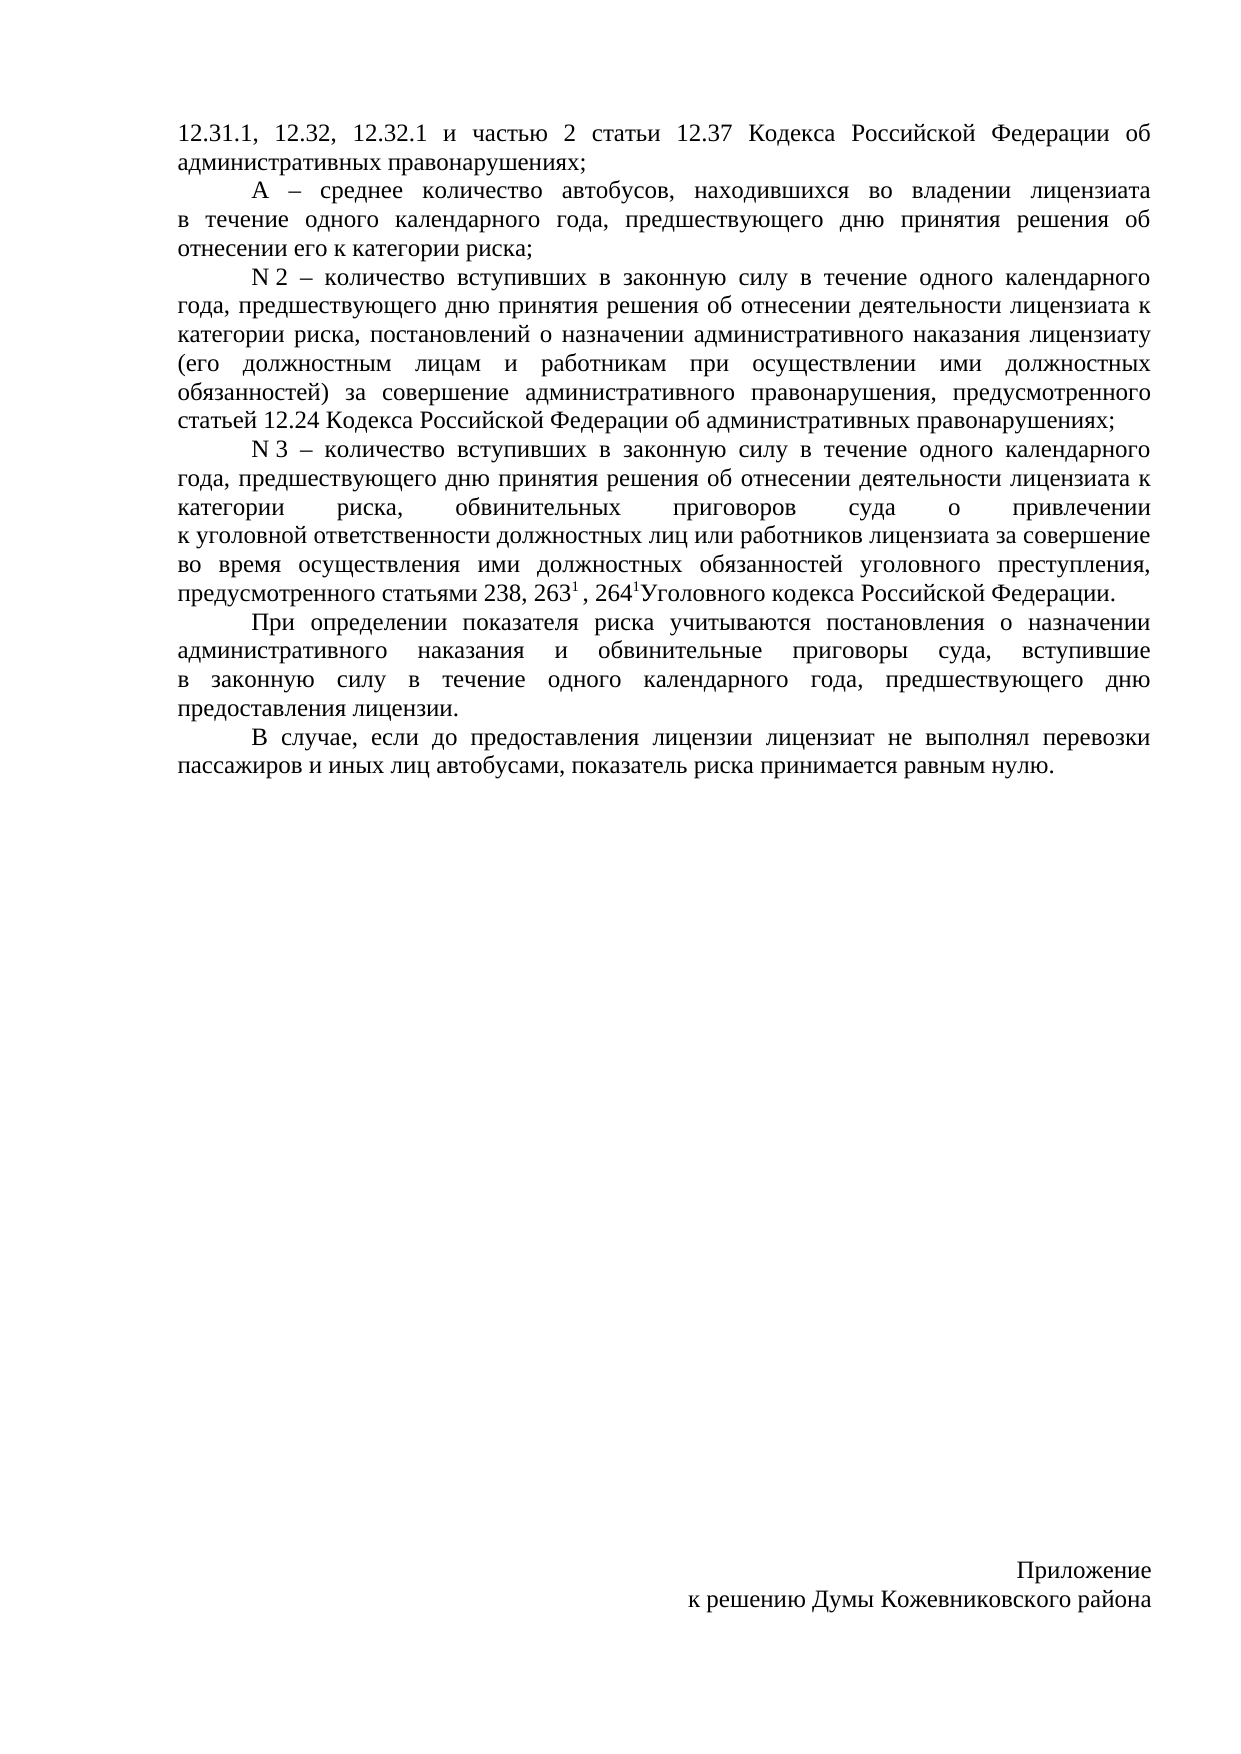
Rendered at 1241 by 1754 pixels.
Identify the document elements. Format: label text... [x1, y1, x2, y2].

text При определении показателя риска учитываются постановления о назначении административного наказания и обвинительные приговоры суда, вступившие в законную силу в течение одного календарного года, предшествующего дню предоставления лицензии. [177, 607, 1152, 722]
text к решению Думы Кожевниковского района [177, 1584, 1152, 1613]
text A – среднее количество автобусов, находившихся во владении лицензиата в течение одного календарного года, предшествующего дню принятия решения об отнесении его к категории риска; [177, 176, 1152, 262]
text Приложение [177, 1555, 1152, 1584]
text N 3 – количество вступивших в законную силу в течение одного календарного года, предшествующего дню принятия решения об отнесении деятельности лицензиата к категории риска, обвинительных приговоров суда о привлечении к уголовной ответственности должностных лиц или работников лицензиата за совершение во время осуществления ими должностных обязанностей уголовного преступления, предусмотренного статьями 238, 2631 , 2641Уголовного кодекса Российской Федерации. [177, 434, 1152, 607]
text В случае, если до предоставления лицензии лицензиат не выполнял перевозки пассажиров и иных лиц автобусами, показатель риска принимается равным нулю. [177, 722, 1152, 779]
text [177, 118, 1152, 176]
text N 2 – количество вступивших в законную силу в течение одного календарного года, предшествующего дню принятия решения об отнесении деятельности лицензиата к категории риска, постановлений о назначении административного наказания лицензиату (его должностным лицам и работникам при осуществлении ими должностных обязанностей) за совершение административного правонарушения, предусмотренного статьей 12.24 Кодекса Российской Федерации об административных правонарушениях; [177, 262, 1152, 434]
